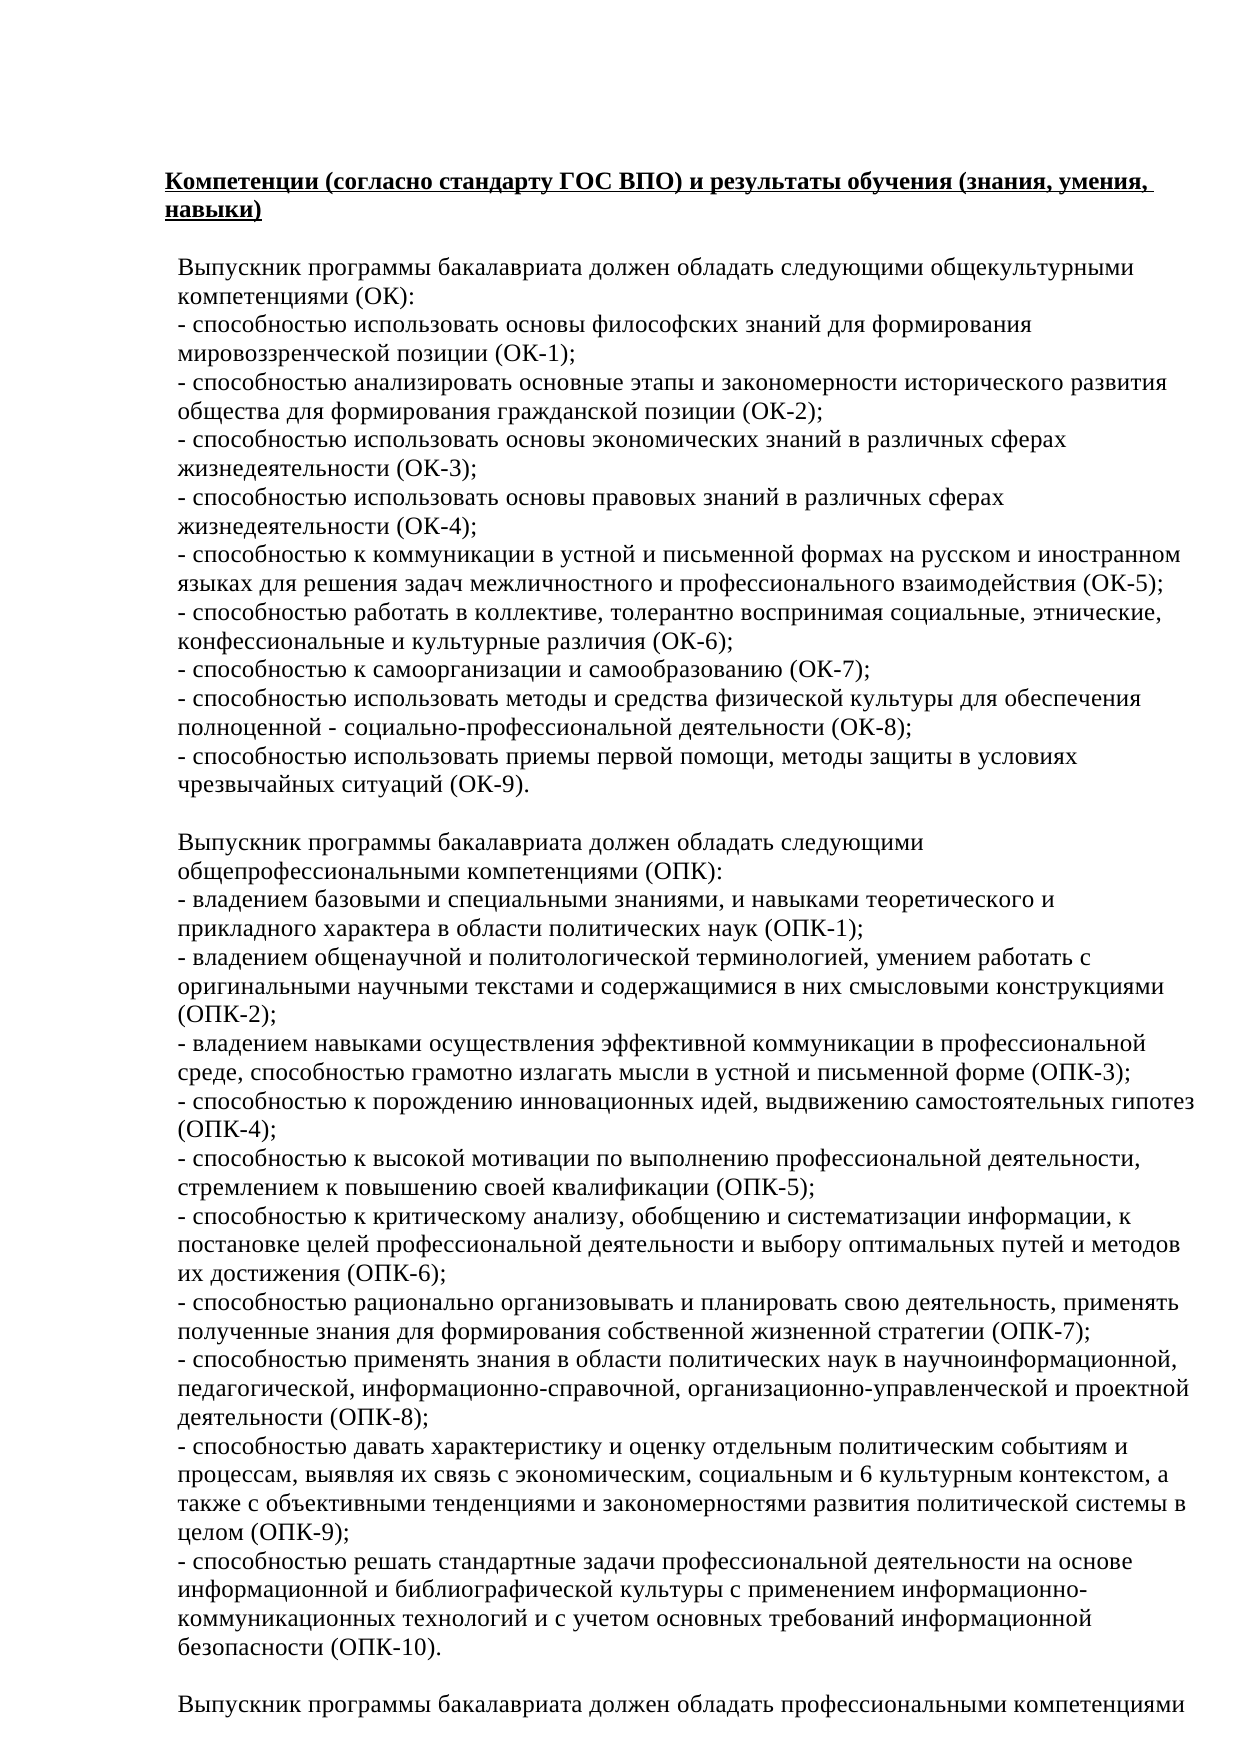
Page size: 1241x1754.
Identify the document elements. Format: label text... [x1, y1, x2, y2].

text - способностью к критическому анализу, обобщению и систематизации информации, к постановке целей профессиональной деятельности и выбору оптимальных путей и методов их достижения (ОПК-6); [177, 1201, 1198, 1287]
text - способностью использовать основы философских знаний для формирования мировоззренческой позиции (ОК-1); [177, 309, 1198, 367]
text - способностью использовать приемы первой помощи, методы защиты в условиях чрезвычайных ситуаций (ОК-9). [177, 741, 1198, 798]
text - способностью работать в коллективе, толерантно воспринимая социальные, этнические, конфессиональные и культурные различия (ОК-6); [177, 597, 1198, 654]
text - способностью давать характеристику и оценку отдельным политическим событиям и процессам, выявляя их связь с экономическим, социальным и 6 культурным контекстом, а также с объективными тенденциями и закономерностями развития политической системы в целом (ОПК-9); [177, 1431, 1198, 1546]
text - способностью рационально организовывать и планировать свою деятельность, применять полученные знания для формирования собственной жизненной стратегии (ОПК-7); [177, 1287, 1198, 1344]
text - способностью анализировать основные этапы и закономерности исторического развития общества для формирования гражданской позиции (ОК-2); [177, 367, 1198, 424]
text Выпускник программы бакалавриата должен обладать следующими общекультурными компетенциями (ОК): [177, 252, 1198, 309]
text - способностью к коммуникации в устной и письменной формах на русском и иностранном языках для решения задач межличностного и профессионального взаимодействия (ОК-5); [177, 539, 1198, 597]
text - способностью к высокой мотивации по выполнению профессиональной деятельности, стремлением к повышению своей квалификации (ОПК-5); [177, 1143, 1198, 1201]
text - способностью использовать основы правовых знаний в различных сферах жизнедеятельности (ОК-4); [177, 482, 1198, 539]
text Выпускник программы бакалавриата должен обладать следующими общепрофессиональными компетенциями (ОПК): [177, 827, 1198, 884]
text - способностью использовать основы экономических знаний в различных сферах жизнедеятельности (ОК-3); [177, 424, 1198, 482]
text - способностью решать стандартные задачи профессиональной деятельности на основе информационной и библиографической культуры с применением информационно-коммуникационных технологий и с учетом основных требований информационной безопасности (ОПК-10). [177, 1546, 1198, 1661]
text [177, 1689, 1198, 1718]
text - способностью использовать методы и средства физической культуры для обеспечения полноценной - социально-профессиональной деятельности (ОК-8); [177, 683, 1198, 741]
text - владением навыками осуществления эффективной коммуникации в профессиональной среде, способностью грамотно излагать мысли в устной и письменной форме (ОПК-3); [177, 1028, 1198, 1086]
text - способностью применять знания в области политических наук в научноинформационной, педагогической, информационно-справочной, организационно-управленческой и проектной деятельности (ОПК-8); [177, 1344, 1198, 1431]
text - владением общенаучной и политологической терминологией, умением работать с оригинальными научными текстами и содержащимися в них смысловыми конструкциями (ОПК-2); [177, 942, 1198, 1028]
text - способностью к самоорганизации и самообразованию (ОК-7); [177, 654, 1198, 683]
text Компетенции (согласно стандарту ГОС ВПО) и результаты обучения (знания, умения, навыки) [164, 166, 1194, 223]
text - способностью к порождению инновационных идей, выдвижению самостоятельных гипотез (ОПК-4); [177, 1086, 1198, 1143]
text - владением базовыми и специальными знаниями, и навыками теоретического и прикладного характера в области политических наук (ОПК-1); [177, 884, 1198, 942]
